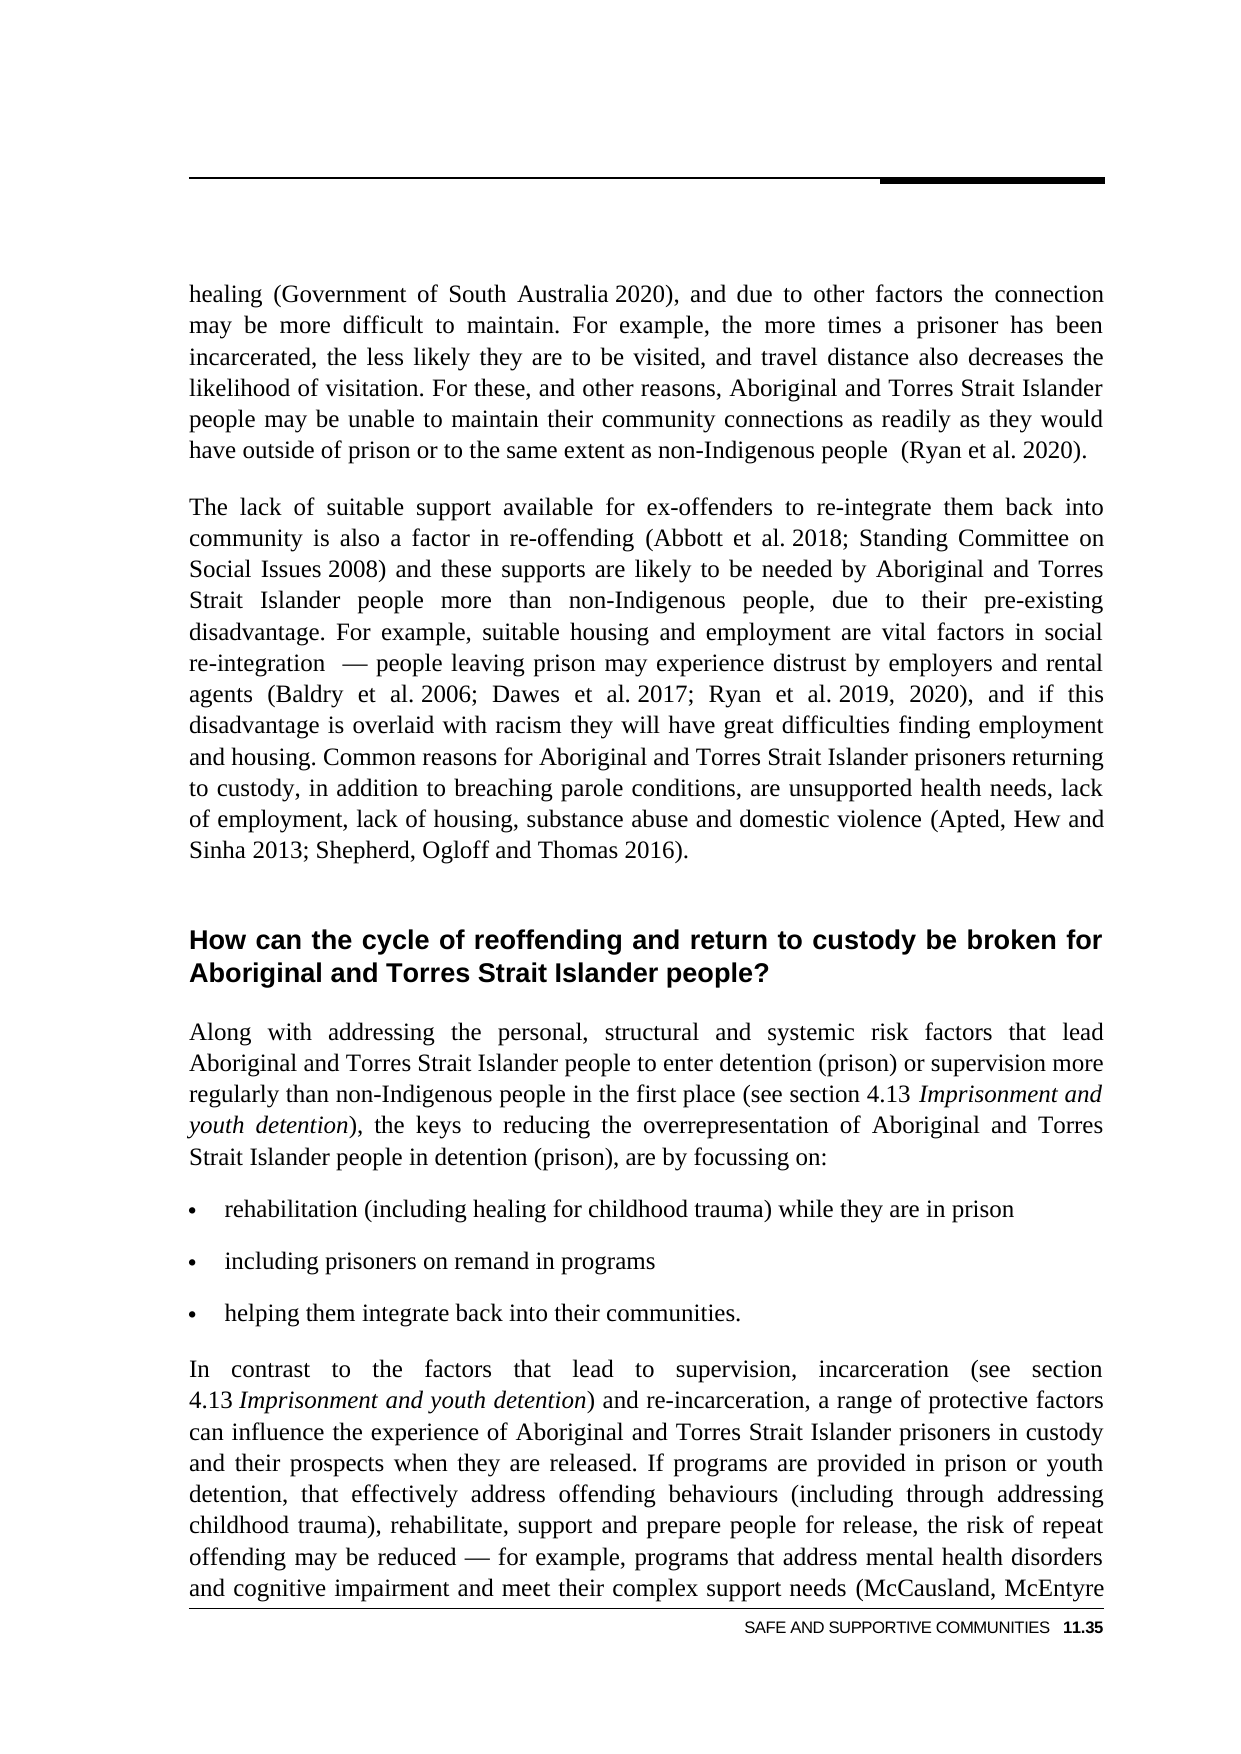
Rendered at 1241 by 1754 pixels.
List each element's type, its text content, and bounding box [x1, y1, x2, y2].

text Along with addressing the personal, structural and systemic risk factors that lead Aboriginal and Torres Strait Islander people to enter detention (prison) or supervision more regularly than non-Indigenous people in the first place (see section 4.13 Imprisonment and youth detention), the keys to reducing the overrepresentation of Aboriginal and Torres Strait Islander people in detention (prison), are by focussing on: [189, 1014, 1104, 1171]
list including prisoners on remand in programs [189, 1243, 1104, 1275]
text The lack of suitable support available for ex-offenders to re-integrate them back into community is also a factor in re-offending (Abbott et al. 2018; Standing Committee on Social Issues 2008) and these supports are likely to be needed by Aboriginal and Torres Strait Islander people more than non-Indigenous people, due to their pre-existing disadvantage. For example, suitable housing and employment are vital factors in social re-integration — people leaving prison may experience distrust by employers and rental agents (Baldry et al. 2006; Dawes et al. 2017; Ryan et al. 2019, 2020), and if this disadvantage is overlaid with racism they will have great difficulties finding employment and housing. Common reasons for Aboriginal and Torres Strait Islander prisoners returning to custody, in addition to breaching parole conditions, are unsupported health needs, lack of employment, lack of housing, substance abuse and domestic violence (Apted, Hew and Sinha 2013; Shepherd, Ogloff and Thomas 2016). [189, 489, 1104, 864]
list helping them integrate back into their communities. [189, 1296, 1104, 1327]
subtitle How can the cycle of reoffending and return to custody be broken for Aboriginal and Torres Strait Islander people? [189, 923, 1104, 989]
list rehabilitation (including healing for childhood trauma) while they are in prison [189, 1191, 1104, 1223]
